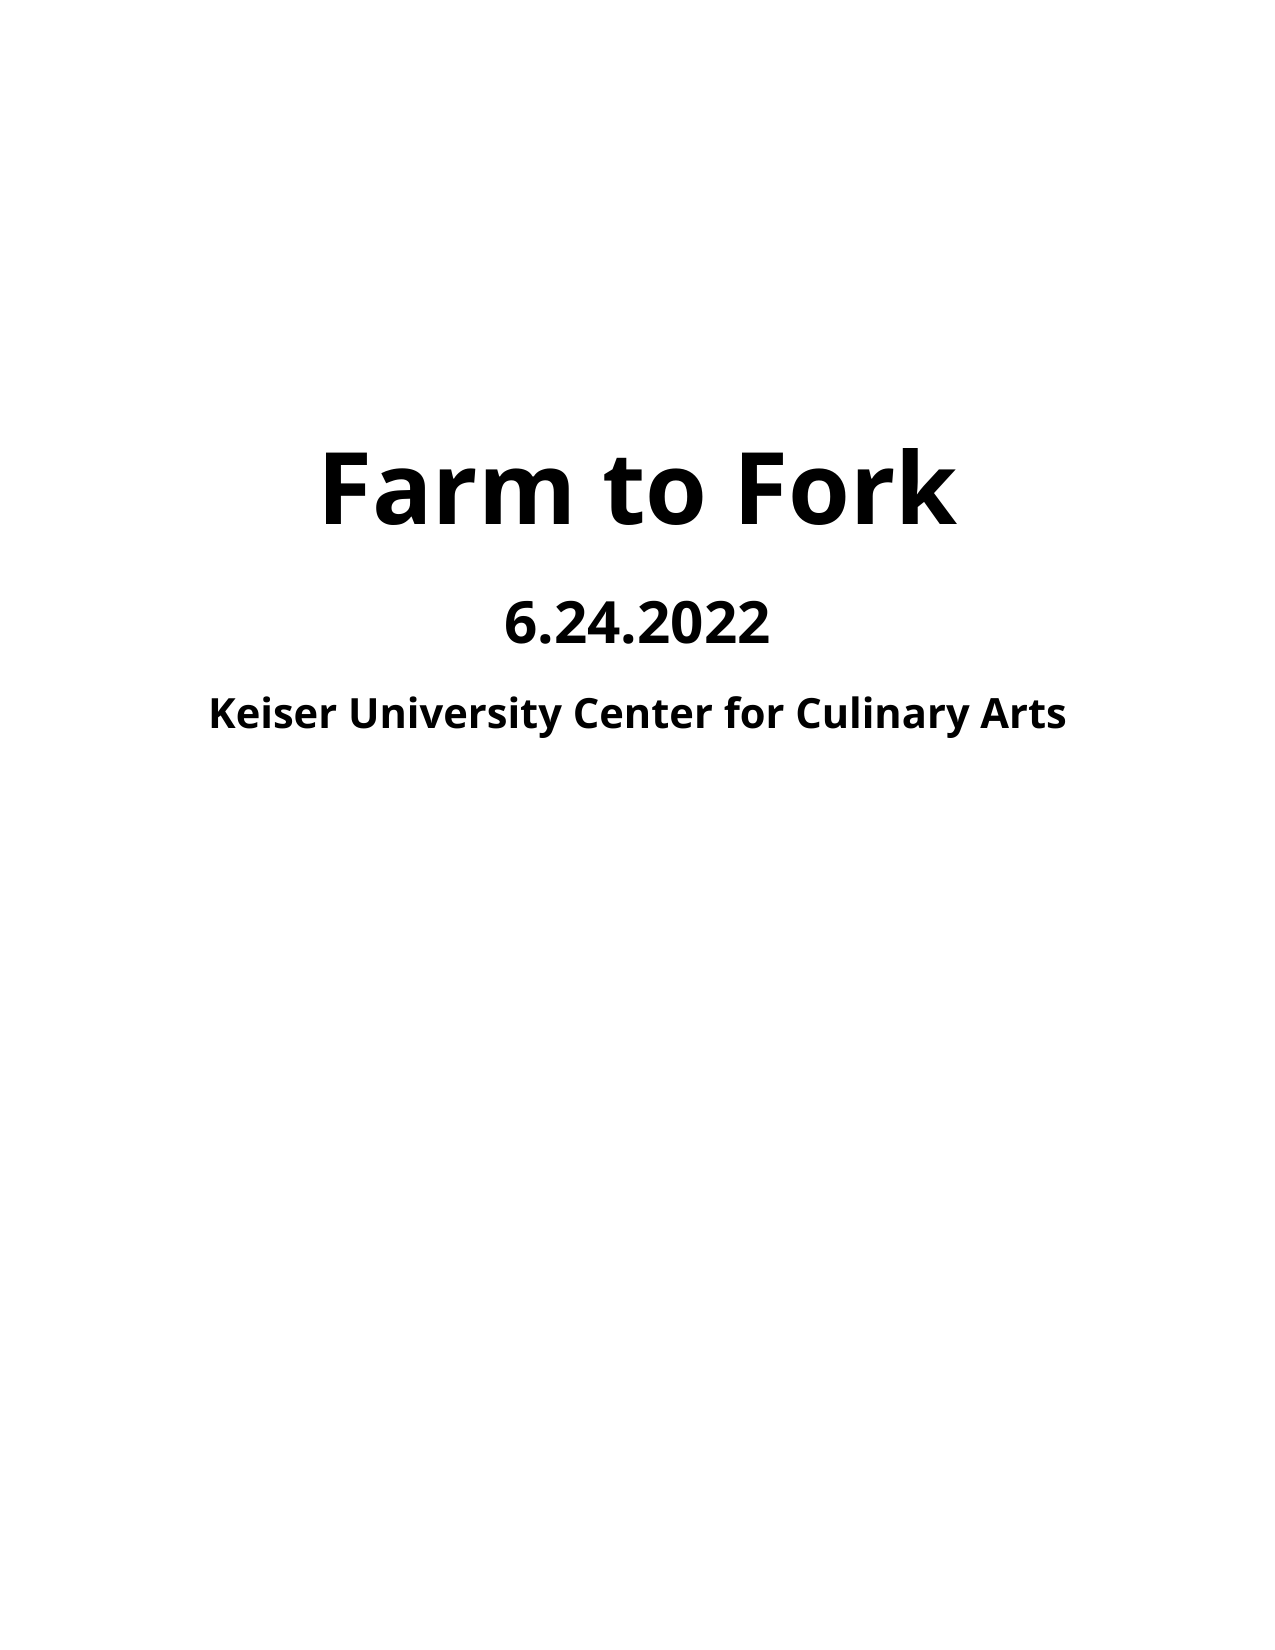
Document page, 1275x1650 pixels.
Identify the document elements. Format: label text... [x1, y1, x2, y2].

text 6.24.2022 [150, 581, 1125, 660]
text Farm to Fork [150, 417, 1125, 553]
text Keiser University Center for Culinary Arts [150, 683, 1125, 740]
